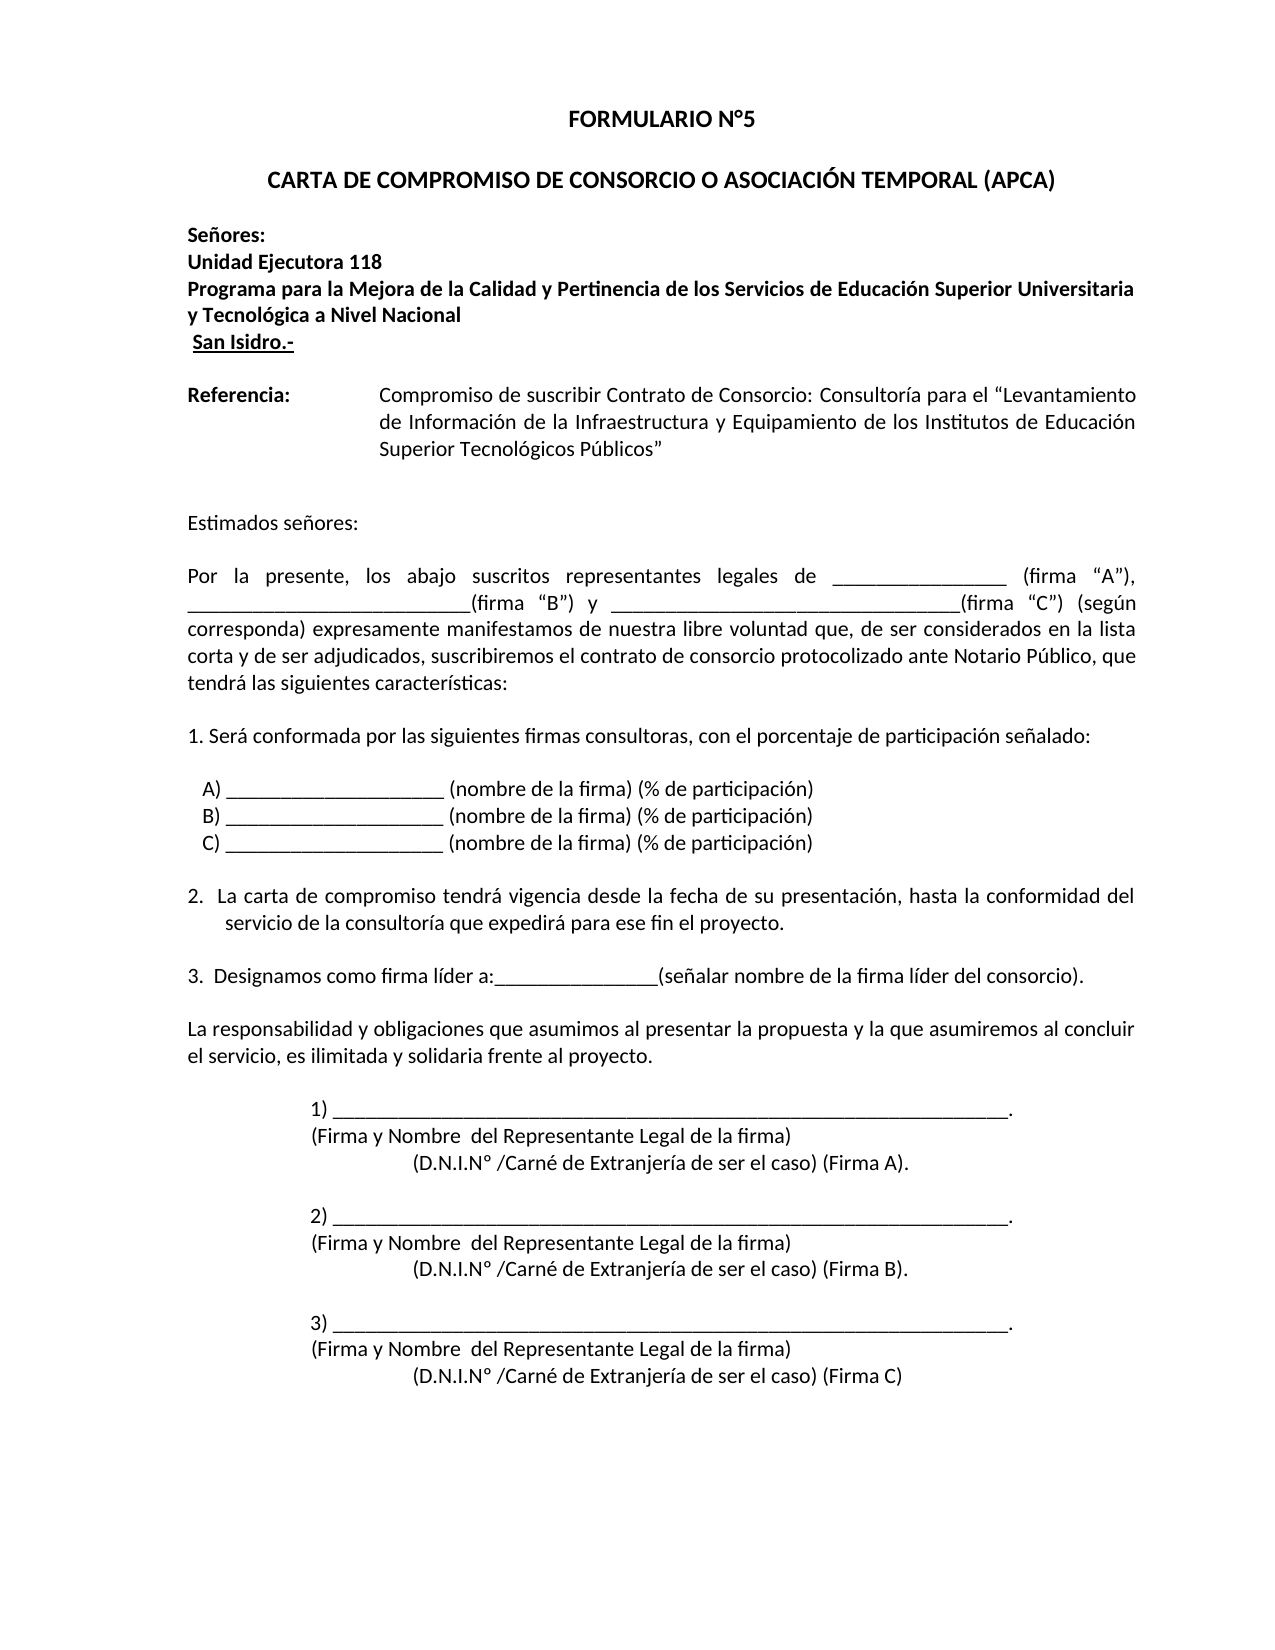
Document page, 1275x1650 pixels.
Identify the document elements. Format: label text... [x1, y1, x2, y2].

text (Firma y Nombre del Representante Legal de la firma) [187, 1335, 1137, 1362]
text Unidad Ejecutora 118 [187, 248, 1137, 275]
text C) ____________________ (nombre de la firma) (% de participación) [187, 829, 1137, 855]
text San Isidro.- [187, 328, 1137, 355]
text CARTA DE COMPROMISO DE CONSORCIO O ASOCIACIÓN TEMPORAL (APCA) [187, 164, 1137, 195]
text B) ____________________ (nombre de la firma) (% de participación) [187, 802, 1151, 829]
text (D.N.I.Nº /Carné de Extranjería de ser el caso) (Firma A). [187, 1149, 1137, 1175]
text 2. La carta de compromiso tendrá vigencia desde la fecha de su presentación, hasta la conformidad del servicio de la consultoría que expedirá para ese fin el proyecto. [187, 882, 1137, 935]
text Referencia: Compromiso de suscribir Contrato de Consorcio: Consultoría para el “Levantamiento de Información de la Infraestructura y Equipamiento de los Institutos de Educación Superior Tecnológicos Públicos” [187, 382, 1137, 462]
text 3. Designamos como firma líder a:_______________(señalar nombre de la firma líder del consorcio). [187, 962, 1137, 989]
text (D.N.I.Nº /Carné de Extranjería de ser el caso) (Firma B). [187, 1255, 1137, 1282]
text Por la presente, los abajo suscritos representantes legales de ________________ (firma “A”), __________________________(firma “B”) y ________________________________(firma “C”) (según corresponda) expresamente manifestamos de nuestra libre voluntad que, de ser considerados en la lista corta y de ser adjudicados, suscribiremos el contrato de consorcio protocolizado ante Notario Público, que tendrá las siguientes características: [187, 562, 1137, 695]
text Programa para la Mejora de la Calidad y Pertinencia de los Servicios de Educación Superior Universitaria y Tecnológica a Nivel Nacional [187, 275, 1137, 328]
text La responsabilidad y obligaciones que asumimos al presentar la propuesta y la que asumiremos al concluir el servicio, es ilimitada y solidaria frente al proyecto. [187, 1015, 1137, 1069]
text 2) ______________________________________________________________. [187, 1202, 1137, 1229]
text 1) ______________________________________________________________. [187, 1095, 1137, 1122]
text FORMULARIO N°5 [187, 103, 1137, 134]
text Señores: [187, 222, 1137, 248]
text A) ____________________ (nombre de la firma) (% de participación) [187, 775, 1137, 802]
text 3) ______________________________________________________________. [187, 1309, 1137, 1335]
text (Firma y Nombre del Representante Legal de la firma) [187, 1122, 1137, 1149]
text 1. Será conformada por las siguientes firmas consultoras, con el porcentaje de participación señalado: [187, 722, 1137, 749]
text Estimados señores: [187, 509, 1137, 535]
text (Firma y Nombre del Representante Legal de la firma) [187, 1229, 1137, 1255]
text (D.N.I.Nº /Carné de Extranjería de ser el caso) (Firma C) [187, 1362, 1137, 1389]
